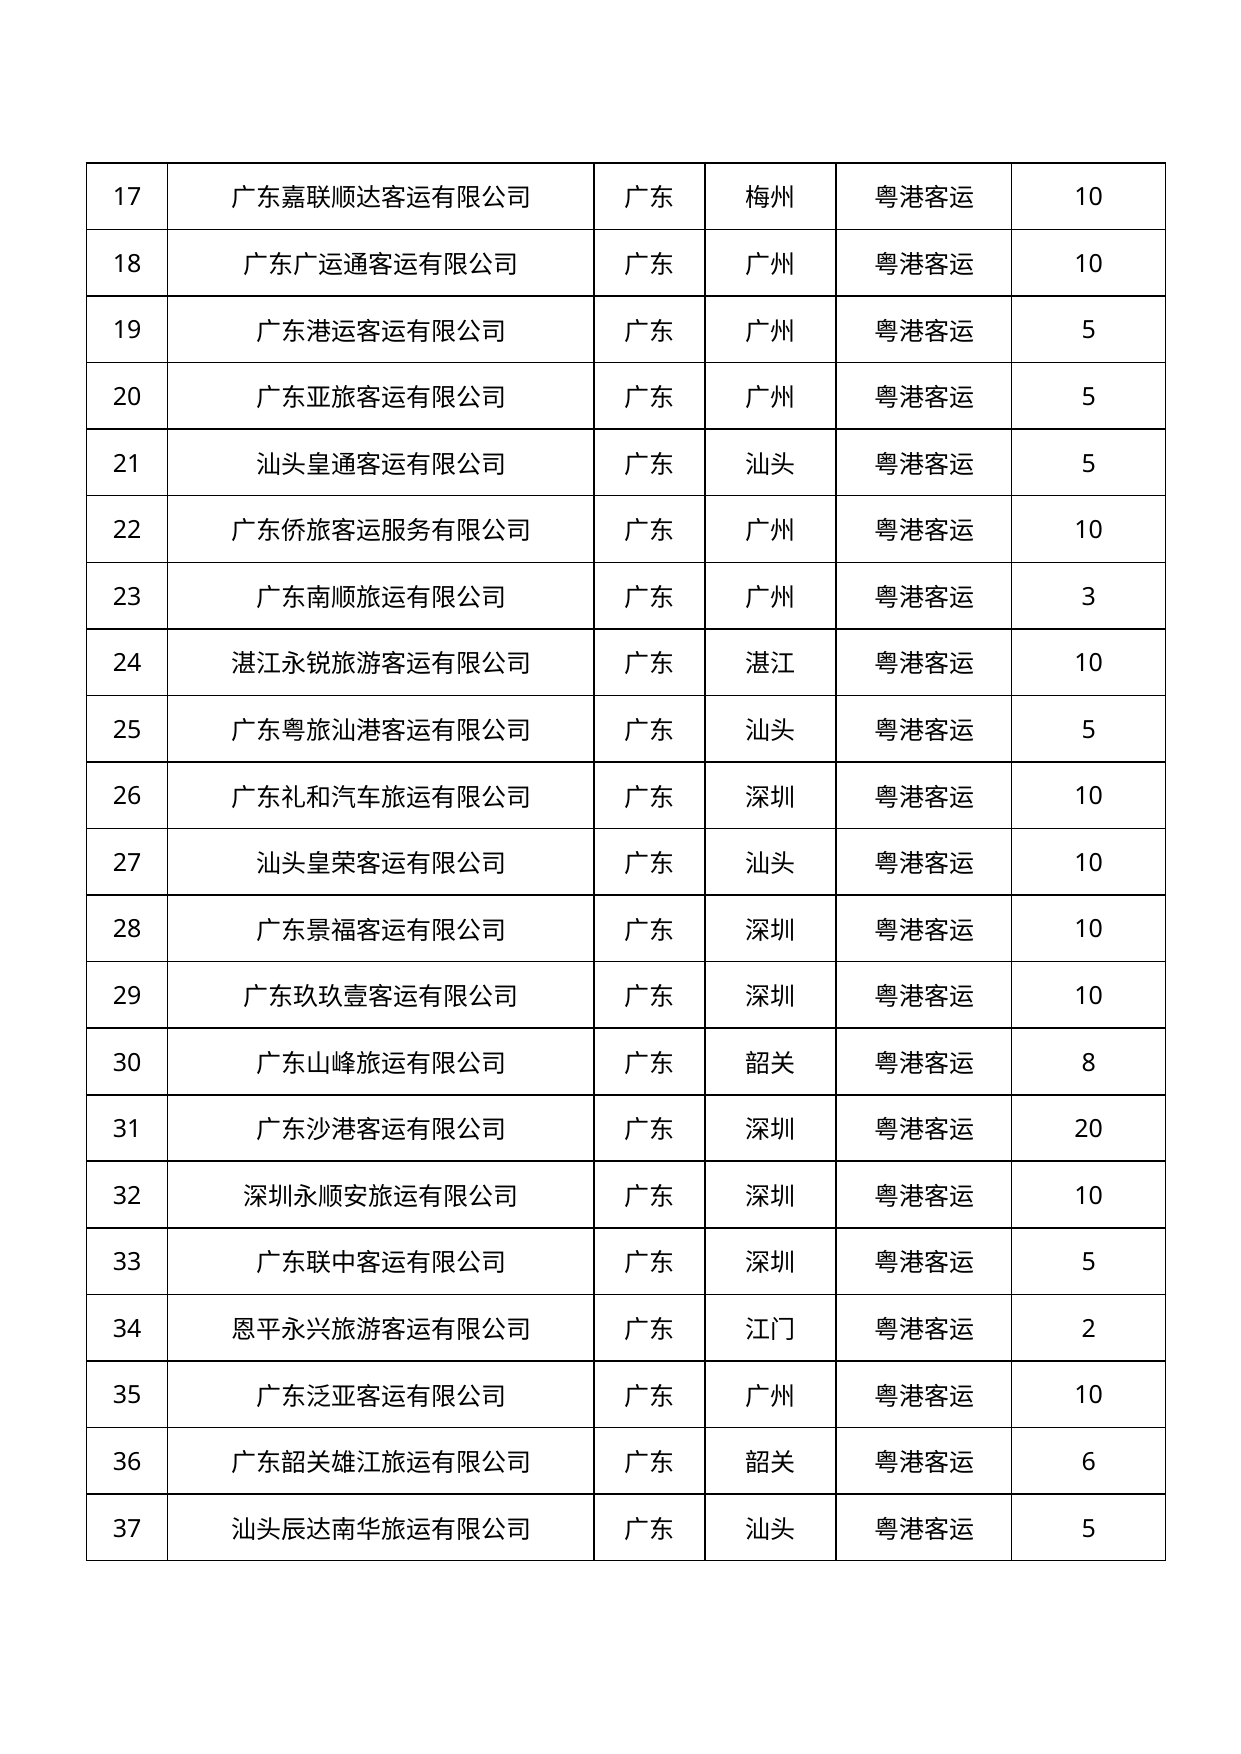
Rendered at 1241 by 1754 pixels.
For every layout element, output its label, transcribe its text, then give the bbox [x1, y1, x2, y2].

table_cell 广东 [595, 563, 704, 628]
table_cell 广东侨旅客运服务有限公司 [168, 496, 593, 561]
table_cell 广东港运客运有限公司 [168, 297, 593, 362]
table_cell 32 [87, 1162, 167, 1227]
table_cell 23 [87, 563, 167, 628]
table_cell 深圳 [706, 1096, 835, 1160]
table_cell 28 [87, 896, 167, 961]
table_cell 广东景福客运有限公司 [168, 896, 593, 961]
table_cell 21 [87, 430, 167, 495]
table_cell 粤港客运 [837, 496, 1011, 561]
table_cell 粤港客运 [837, 1162, 1011, 1227]
table_cell 34 [87, 1295, 167, 1360]
table_cell 5 [1012, 1495, 1165, 1560]
table_cell 10 [1012, 496, 1165, 561]
table_cell 广东 [595, 1096, 704, 1160]
table_cell 6 [1012, 1428, 1165, 1493]
table_cell 粤港客运 [837, 164, 1011, 228]
table_cell 广东 [595, 430, 704, 495]
table_cell 汕头 [706, 430, 835, 495]
table_cell 20 [1012, 1096, 1165, 1160]
table_cell 30 [87, 1029, 167, 1094]
table_cell 10 [1012, 1362, 1165, 1427]
table_cell 深圳 [706, 1229, 835, 1293]
table_cell 韶关 [706, 1428, 835, 1493]
table_cell 广东山峰旅运有限公司 [168, 1029, 593, 1094]
table_cell 汕头辰达南华旅运有限公司 [168, 1495, 593, 1560]
table_cell 广东泛亚客运有限公司 [168, 1362, 593, 1427]
table_cell 3 [1012, 563, 1165, 628]
table_cell 汕头 [706, 829, 835, 894]
table_cell 8 [1012, 1029, 1165, 1094]
table_cell 10 [1012, 763, 1165, 828]
table_cell 广东 [595, 230, 704, 295]
table_cell 粤港客运 [837, 1096, 1011, 1160]
table_cell 广东南顺旅运有限公司 [168, 563, 593, 628]
table_cell 29 [87, 962, 167, 1027]
table_cell 广东广运通客运有限公司 [168, 230, 593, 295]
table_cell 湛江永锐旅游客运有限公司 [168, 630, 593, 694]
table_cell 26 [87, 763, 167, 828]
table_cell 10 [1012, 630, 1165, 694]
table_cell 汕头皇通客运有限公司 [168, 430, 593, 495]
table_cell 恩平永兴旅游客运有限公司 [168, 1295, 593, 1360]
table_cell 粤港客运 [837, 1229, 1011, 1293]
table_cell 广东 [595, 763, 704, 828]
table_cell 广州 [706, 1362, 835, 1427]
table_cell 5 [1012, 1229, 1165, 1293]
table_cell 广东联中客运有限公司 [168, 1229, 593, 1293]
table_cell 25 [87, 696, 167, 761]
table_cell 粤港客运 [837, 430, 1011, 495]
table_cell 广东 [595, 1029, 704, 1094]
table_cell 广东韶关雄江旅运有限公司 [168, 1428, 593, 1493]
table_cell 深圳 [706, 763, 835, 828]
table_cell 粤港客运 [837, 1295, 1011, 1360]
table_cell 深圳 [706, 962, 835, 1027]
table_cell 广东 [595, 630, 704, 694]
table_cell 10 [1012, 962, 1165, 1027]
table_cell 粤港客运 [837, 1362, 1011, 1427]
table_cell 梅州 [706, 164, 835, 228]
table_cell 27 [87, 829, 167, 894]
table_cell 10 [1012, 164, 1165, 228]
table_cell 22 [87, 496, 167, 561]
table_cell 深圳 [706, 896, 835, 961]
table_cell 湛江 [706, 630, 835, 694]
table_cell 汕头 [706, 1495, 835, 1560]
table_cell 2 [1012, 1295, 1165, 1360]
table_cell 5 [1012, 363, 1165, 428]
table_cell 31 [87, 1096, 167, 1160]
table_cell 36 [87, 1428, 167, 1493]
table_cell 10 [1012, 1162, 1165, 1227]
table_cell 37 [87, 1495, 167, 1560]
table_cell 深圳 [706, 1162, 835, 1227]
table_cell 17 [87, 164, 167, 228]
table_cell 广州 [706, 496, 835, 561]
table_cell 汕头皇荣客运有限公司 [168, 829, 593, 894]
table_cell 5 [1012, 430, 1165, 495]
table_cell 广东 [595, 1162, 704, 1227]
table_cell 广东 [595, 297, 704, 362]
table_cell 35 [87, 1362, 167, 1427]
table_cell 广东礼和汽车旅运有限公司 [168, 763, 593, 828]
table_cell 江门 [706, 1295, 835, 1360]
table_cell 19 [87, 297, 167, 362]
table_cell 广东 [595, 962, 704, 1027]
table_cell 深圳永顺安旅运有限公司 [168, 1162, 593, 1227]
table_cell 5 [1012, 297, 1165, 362]
table_cell 广州 [706, 297, 835, 362]
table_cell 粤港客运 [837, 297, 1011, 362]
table_cell 5 [1012, 696, 1165, 761]
table_cell 汕头 [706, 696, 835, 761]
table_cell 广东玖玖壹客运有限公司 [168, 962, 593, 1027]
table_cell 24 [87, 630, 167, 694]
table_cell 粤港客运 [837, 1495, 1011, 1560]
table_cell 广东 [595, 696, 704, 761]
table_cell 广州 [706, 563, 835, 628]
table_cell 广东嘉联顺达客运有限公司 [168, 164, 593, 228]
table_cell 广东 [595, 1362, 704, 1427]
table_cell 广东 [595, 1428, 704, 1493]
table_cell 粤港客运 [837, 896, 1011, 961]
table_cell 粤港客运 [837, 630, 1011, 694]
table_cell 粤港客运 [837, 230, 1011, 295]
table_cell 广州 [706, 230, 835, 295]
table_cell 广东沙港客运有限公司 [168, 1096, 593, 1160]
table_cell 粤港客运 [837, 1029, 1011, 1094]
table_cell 10 [1012, 896, 1165, 961]
table_cell 20 [87, 363, 167, 428]
table_cell 广东 [595, 164, 704, 228]
table_cell 广东 [595, 363, 704, 428]
table_cell 广东 [595, 896, 704, 961]
table_cell 33 [87, 1229, 167, 1293]
table_cell 粤港客运 [837, 763, 1011, 828]
table_cell 广州 [706, 363, 835, 428]
table_cell 广东 [595, 1229, 704, 1293]
table_cell 10 [1012, 829, 1165, 894]
table_cell 韶关 [706, 1029, 835, 1094]
table_cell 广东 [595, 496, 704, 561]
table_cell 广东 [595, 1495, 704, 1560]
table_cell 粤港客运 [837, 563, 1011, 628]
table_cell 粤港客运 [837, 829, 1011, 894]
table_cell 粤港客运 [837, 1428, 1011, 1493]
table_cell 粤港客运 [837, 696, 1011, 761]
table_cell 广东 [595, 1295, 704, 1360]
table_cell 粤港客运 [837, 962, 1011, 1027]
table_cell 18 [87, 230, 167, 295]
table_cell 粤港客运 [837, 363, 1011, 428]
table_cell 广东粤旅汕港客运有限公司 [168, 696, 593, 761]
table_cell 广东亚旅客运有限公司 [168, 363, 593, 428]
table_cell 广东 [595, 829, 704, 894]
table_cell 10 [1012, 230, 1165, 295]
